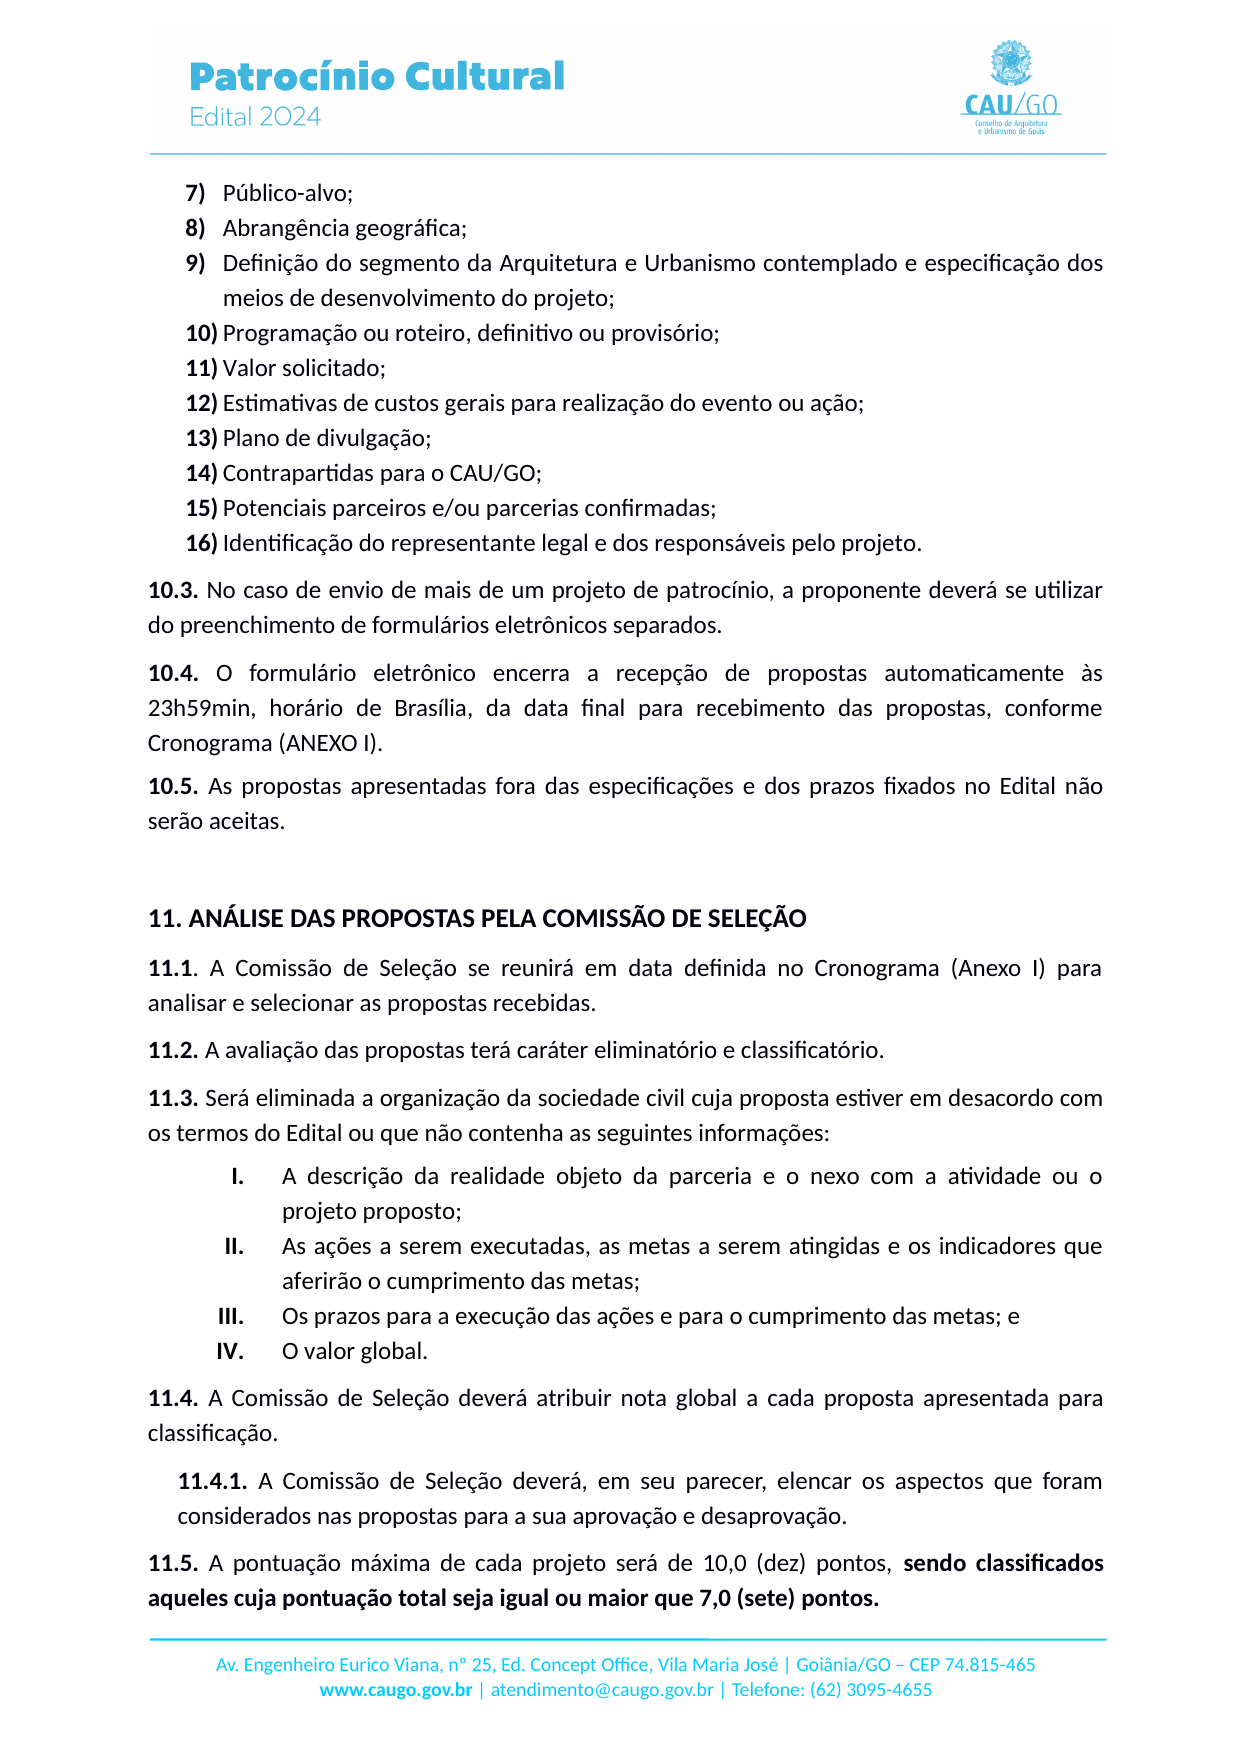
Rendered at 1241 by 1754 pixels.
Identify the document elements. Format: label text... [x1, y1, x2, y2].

text 11.1. A Comissão de Seleção se reunirá em data definida no Cronograma (Anexo I) para analisar e selecionar as propostas recebidas. [148, 952, 1104, 1017]
text 11. ANÁLISE DAS PROPOSTAS PELA COMISSÃO DE SELEÇÃO [148, 901, 1104, 934]
list A descrição da realidade objeto da parceria e o nexo com a atividade ou o projeto proposto; [244, 1160, 1104, 1226]
list Contrapartidas para o CAU/GO; [185, 457, 1104, 488]
text 11.4. A Comissão de Seleção deverá atribuir nota global a cada proposta apresentada para classificação. [148, 1383, 1104, 1448]
list O valor global. [244, 1335, 1104, 1366]
list Os prazos para a execução das ações e para o cumprimento das metas; e [244, 1300, 1104, 1331]
list Valor solicitado; [185, 352, 1104, 383]
list Abrangência geográfica; [185, 212, 1104, 243]
text 11.4.1. A Comissão de Seleção deverá, em seu parecer, elencar os aspectos que foram considerados nas propostas para a sua aprovação e desaprovação. [177, 1465, 1104, 1531]
text 10.3. No caso de envio de mais de um projeto de patrocínio, a proponente deverá se utilizar do preenchimento de formulários eletrônicos separados. [148, 575, 1104, 640]
text 11.2. A avaliação das propostas terá caráter eliminatório e classificatório. [148, 1034, 1104, 1065]
list Definição do segmento da Arquitetura e Urbanismo contemplado e especificação dos meios de desenvolvimento do projeto; [185, 247, 1104, 313]
picture [150, 23, 1107, 160]
text 10.4. O formulário eletrônico encerra a recepção de propostas automaticamente às 23h59min, horário de Brasília, da data final para recebimento das propostas, conforme Cronograma (ANEXO I). [148, 657, 1104, 758]
text 11.3. Será eliminada a organização da sociedade civil cuja proposta estiver em desacordo com os termos do Edital ou que não contenha as seguintes informações: [148, 1082, 1104, 1147]
text 11.5. A pontuação máxima de cada projeto será de 10,0 (dez) pontos, sendo classificados aqueles cuja pontuação total seja igual ou maior que 7,0 (sete) pontos. [148, 1548, 1104, 1613]
list Estimativas de custos gerais para realização do evento ou ação; [185, 387, 1104, 418]
list Programação ou roteiro, definitivo ou provisório; [185, 317, 1104, 348]
list Público-alvo; [185, 177, 1104, 208]
list Identificação do representante legal e dos responsáveis pelo projeto. [185, 527, 1104, 558]
text 10.5. As propostas apresentadas fora das especificações e dos prazos fixados no Edital não serão aceitas. [148, 771, 1104, 836]
list Plano de divulgação; [185, 422, 1104, 453]
list Potenciais parceiros e/ou parcerias confirmadas; [185, 492, 1104, 523]
list As ações a serem executadas, as metas a serem atingidas e os indicadores que aferirão o cumprimento das metas; [244, 1230, 1104, 1296]
